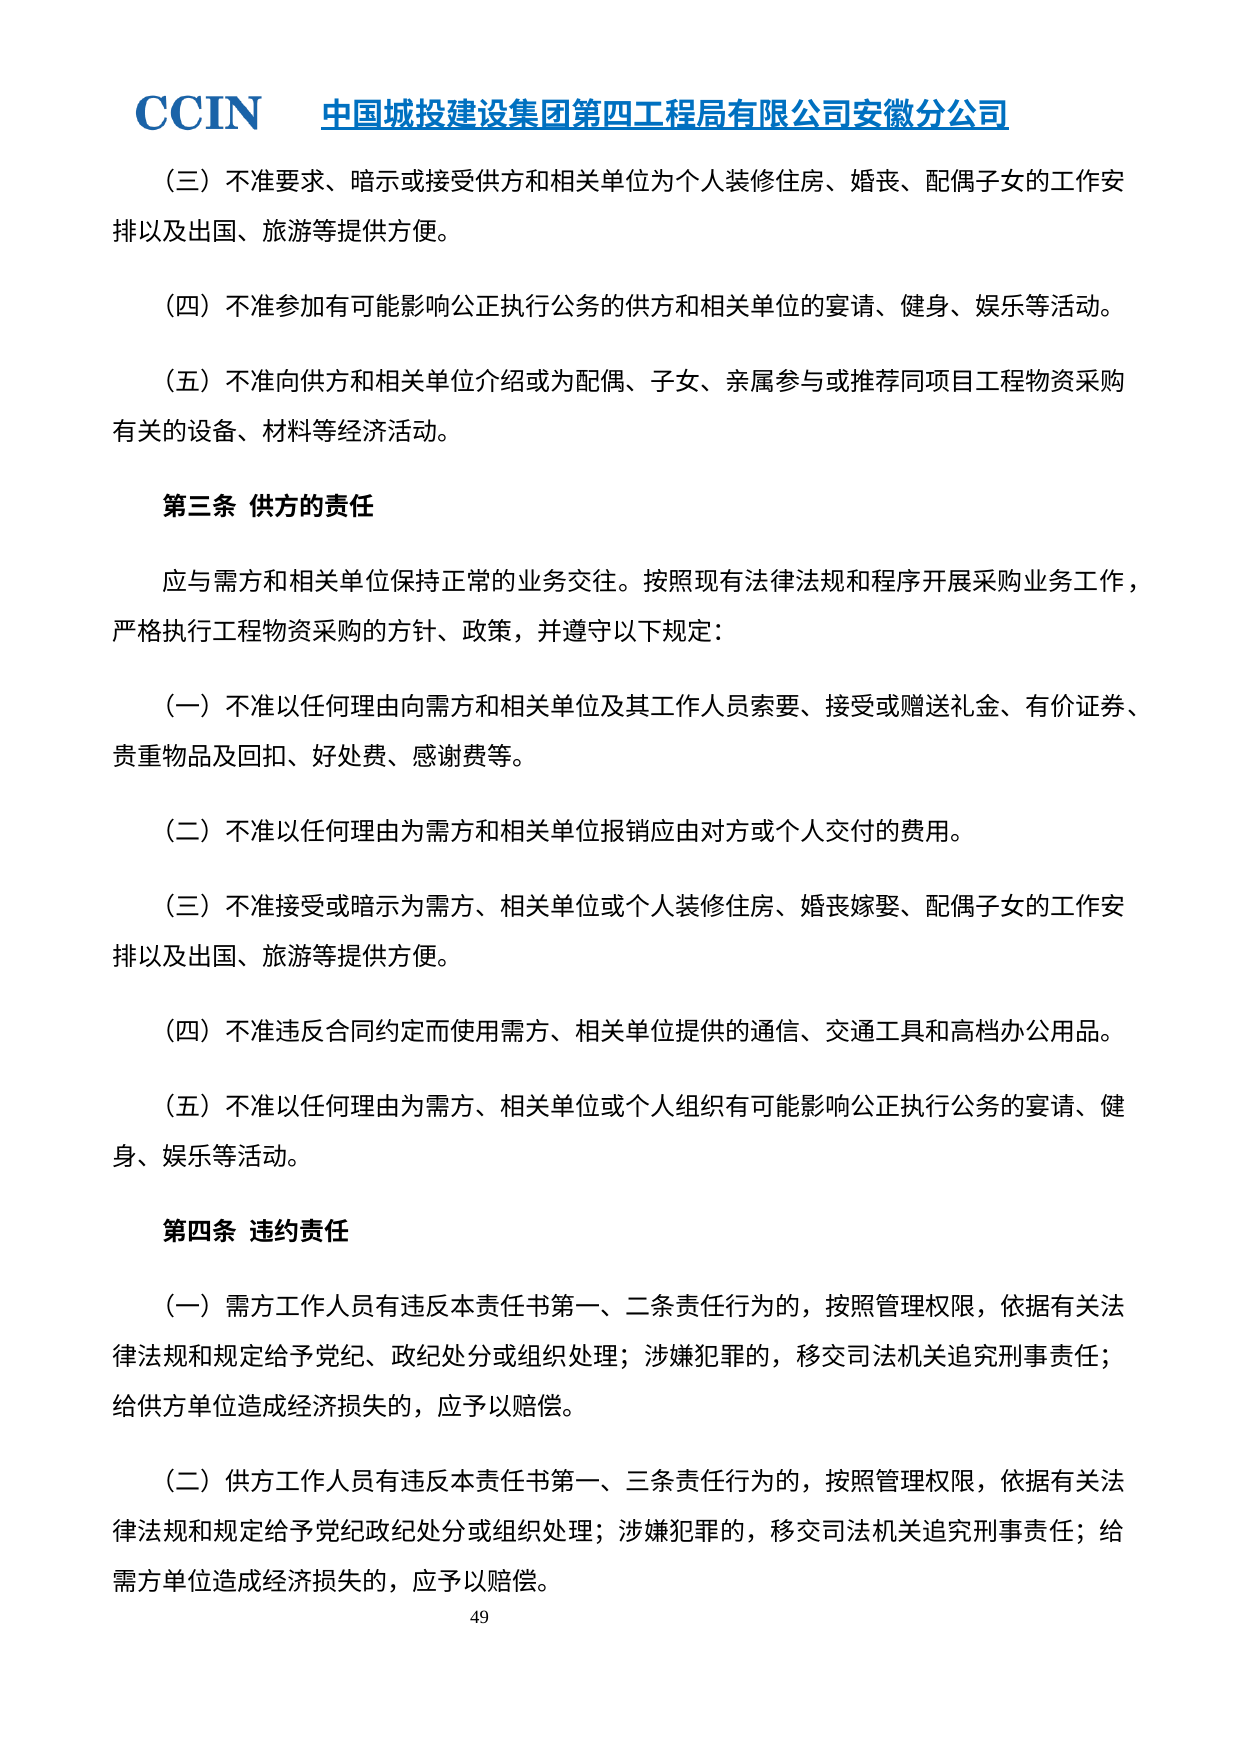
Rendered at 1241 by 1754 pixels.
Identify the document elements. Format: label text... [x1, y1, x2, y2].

text （二）不准以任何理由为需方和相关单位报销应由对方或个人交付的费用。 [112, 800, 1128, 850]
text （四）不准违反合同约定而使用需方、相关单位提供的通信、交通工具和高档办公用品。 [112, 1000, 1128, 1050]
text （一）不准以任何理由向需方和相关单位及其工作人员索要、接受或赠送礼金、有价证券、贵重物品及回扣、好处费、感谢费等。 [112, 675, 1128, 775]
text （三）不准要求、暗示或接受供方和相关单位为个人装修住房、婚丧、配偶子女的工作安排以及出国、旅游等提供方便。 [112, 150, 1128, 250]
text （一）需方工作人员有违反本责任书第一、二条责任行为的，按照管理权限，依据有关法律法规和规定给予党纪、政纪处分或组织处理；涉嫌犯罪的，移交司法机关追究刑事责任；给供方单位造成经济损失的，应予以赔偿。 [112, 1275, 1128, 1425]
text 应与需方和相关单位保持正常的业务交往。按照现有法律法规和程序开展采购业务工作，严格执行工程物资采购的方针、政策，并遵守以下规定： [112, 550, 1128, 650]
text （五）不准向供方和相关单位介绍或为配偶、子女、亲属参与或推荐同项目工程物资采购有关的设备、材料等经济活动。 [112, 350, 1128, 450]
text （三）不准接受或暗示为需方、相关单位或个人装修住房、婚丧嫁娶、配偶子女的工作安排以及出国、旅游等提供方便。 [112, 875, 1128, 975]
text （四）不准参加有可能影响公正执行公务的供方和相关单位的宴请、健身、娱乐等活动。 [112, 275, 1128, 325]
text 第三条 供方的责任 [112, 475, 1128, 525]
text （五）不准以任何理由为需方、相关单位或个人组织有可能影响公正执行公务的宴请、健身、娱乐等活动。 [112, 1075, 1128, 1175]
picture [131, 90, 266, 136]
text （二）供方工作人员有违反本责任书第一、三条责任行为的，按照管理权限，依据有关法律法规和规定给予党纪政纪处分或组织处理；涉嫌犯罪的，移交司法机关追究刑事责任；给需方单位造成经济损失的，应予以赔偿。 [112, 1450, 1128, 1600]
text 第四条 违约责任 [112, 1200, 1128, 1250]
